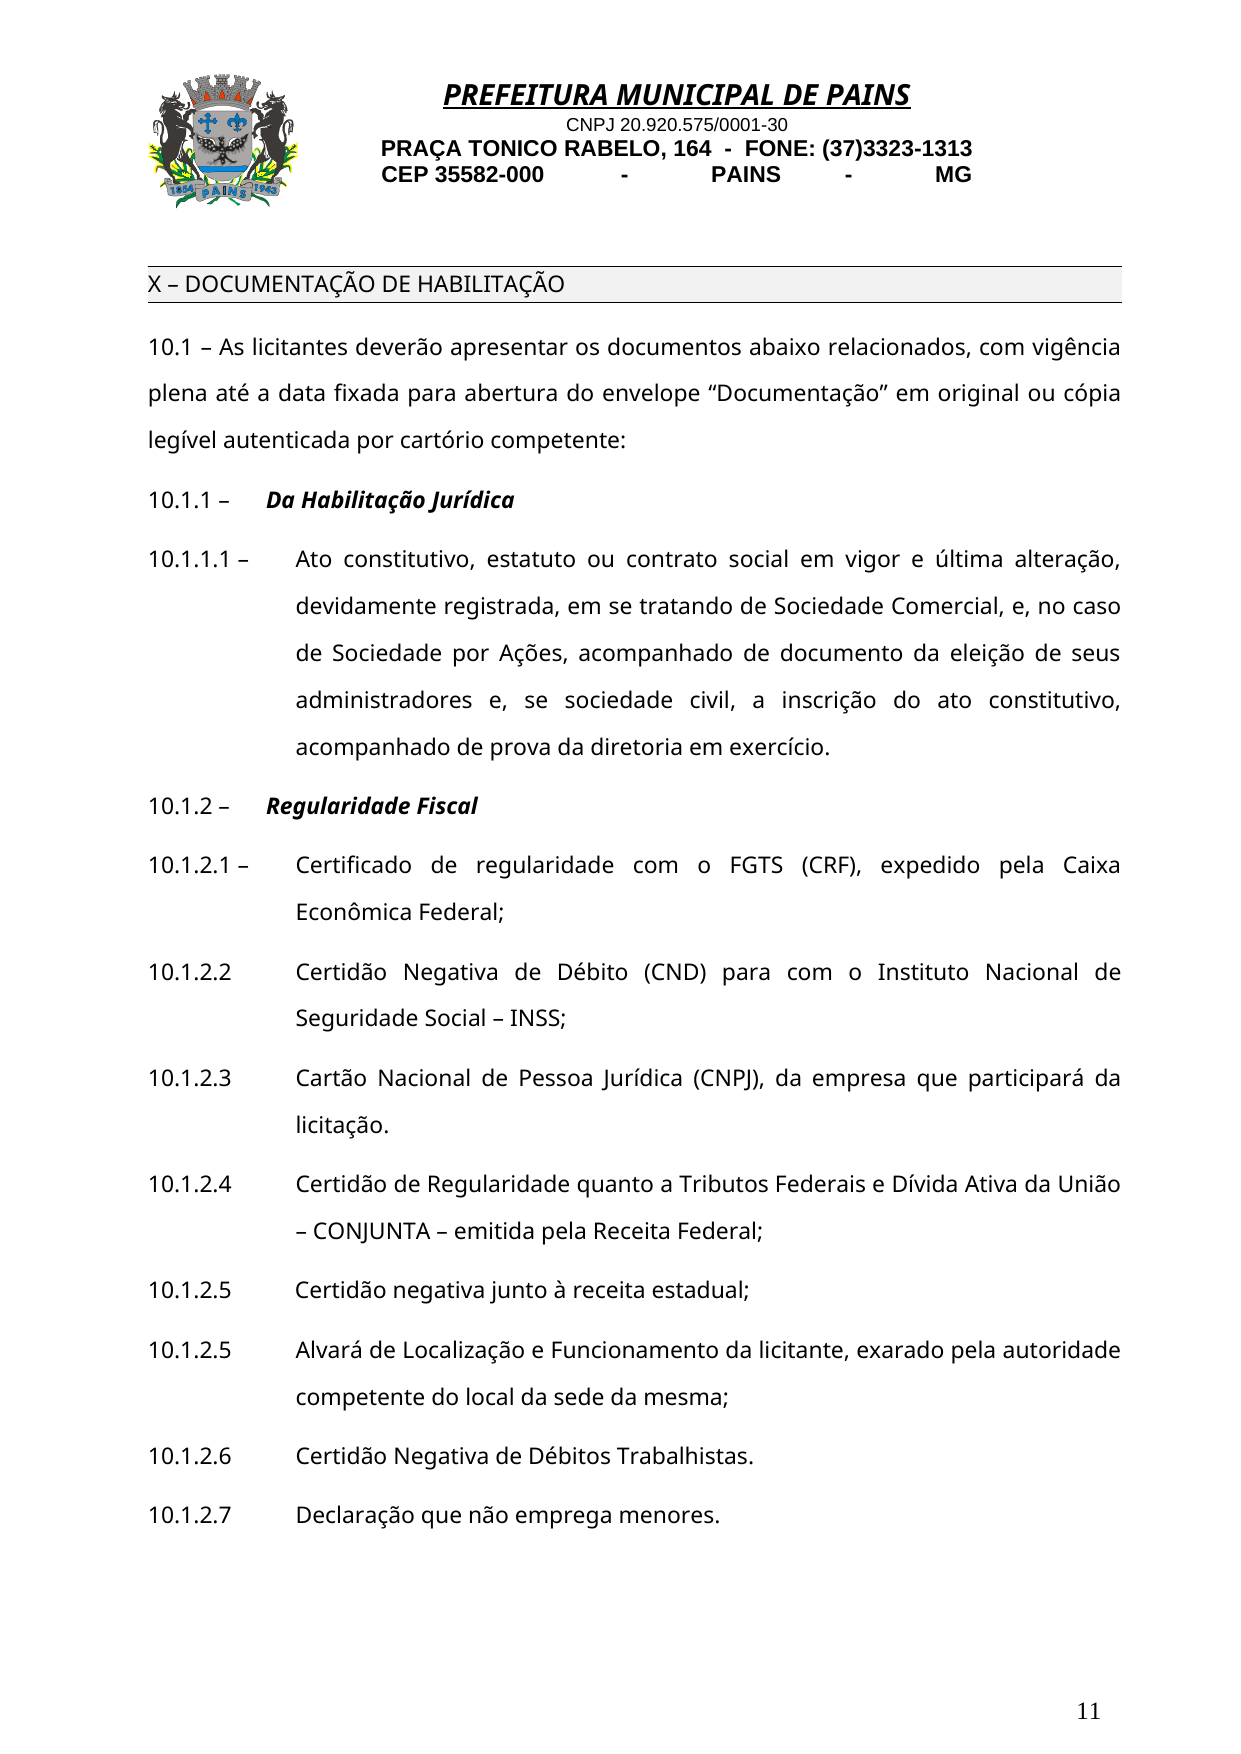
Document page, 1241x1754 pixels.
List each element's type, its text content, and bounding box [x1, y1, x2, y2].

text 10.1.2.3 Cartão Nacional de Pessoa Jurídica (CNPJ), da empresa que participará da licitação. [148, 1062, 1122, 1140]
list Certidão negativa junto à receita estadual; [148, 1274, 1122, 1306]
text 10.1.2.2 Certidão Negativa de Débito (CND) para com o Instituto Nacional de Seguridade Social – INSS; [148, 956, 1122, 1034]
list Certidão de Regularidade quanto a Tributos Federais e Dívida Ativa da União – CONJUNTA – emitida pela Receita Federal; [148, 1168, 1122, 1246]
list Alvará de Localização e Funcionamento da licitante, exarado pela autoridade competente do local da sede da mesma; [148, 1334, 1122, 1412]
text 10.1.1.1 – Ato constitutivo, estatuto ou contrato social em vigor e última alteração, devidamente registrada, em se tratando de Sociedade Comercial, e, no caso de Sociedade por Ações, acompanhado de documento da eleição de seus administradores e, se sociedade civil, a inscrição do ato constitutivo, acompanhado de prova da diretoria em exercício. [148, 543, 1122, 762]
subtitle X – DOCUMENTAÇÃO DE HABILITAÇÃO [148, 267, 1122, 302]
list Certidão Negativa de Débitos Trabalhistas. [148, 1440, 1122, 1471]
list Declaração que não emprega menores. [148, 1499, 1122, 1531]
text 10.1.2 – Regularidade Fiscal [148, 790, 1122, 821]
text 10.1.2.1 – Certificado de regularidade com o FGTS (CRF), expedido pela Caixa Econômica Federal; [148, 849, 1122, 927]
text 10.1.1 – Da Habilitação Jurídica [148, 484, 1122, 515]
text 10.1 – As licitantes deverão apresentar os documentos abaixo relacionados, com vigência plena até a data fixada para abertura do envelope “Documentação” em original ou cópia legível autenticada por cartório competente: [148, 331, 1122, 456]
